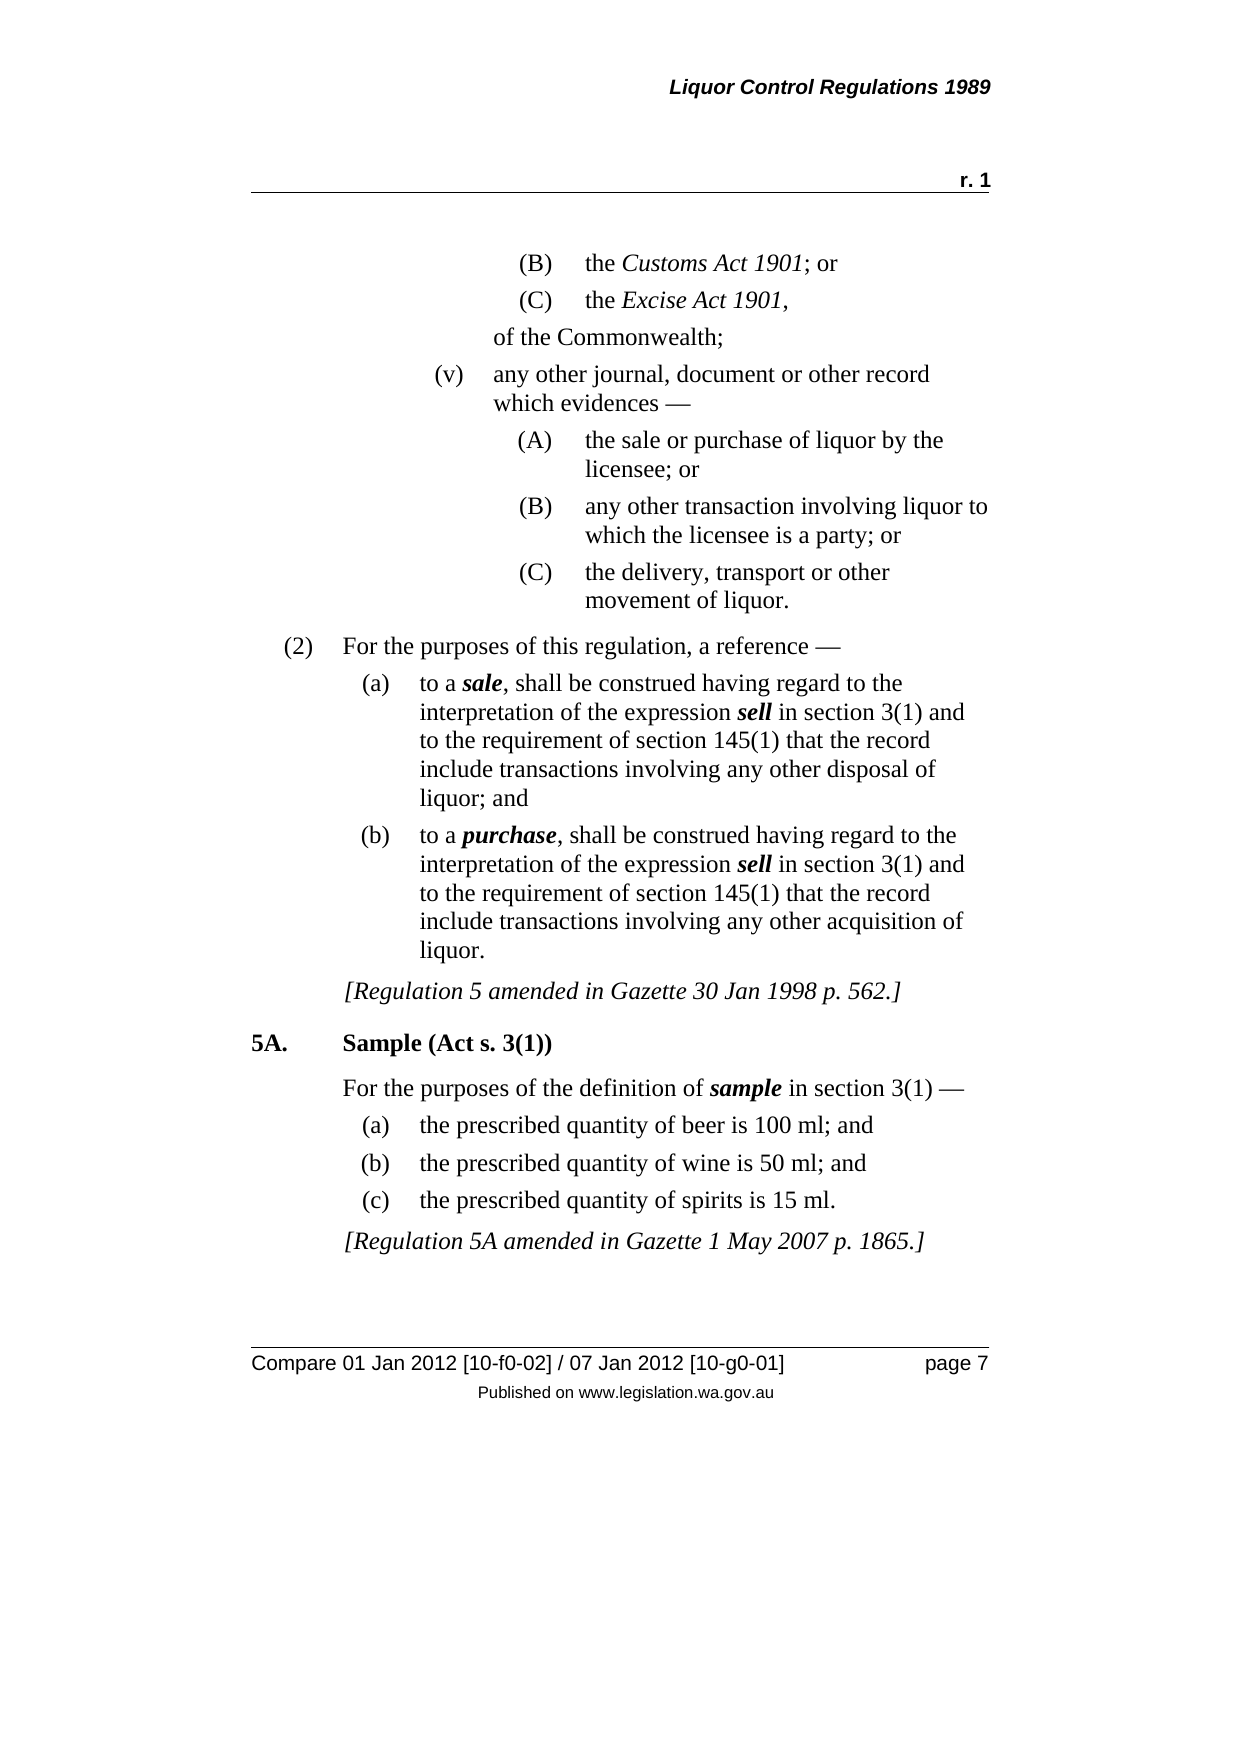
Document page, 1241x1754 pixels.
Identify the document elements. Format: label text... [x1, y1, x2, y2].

text of the Commonwealth; [251, 322, 989, 351]
text (C) the Excise Act 1901, [251, 285, 989, 314]
text (C) the delivery, transport or other movement of liquor. [251, 557, 989, 614]
text (B) any other transaction involving liquor to which the licensee is a party; or [251, 491, 989, 548]
text For the purposes of the definition of sample in section 3(1) — [251, 1073, 989, 1102]
text [Regulation 5 amended in Gazette 30 Jan 1998 p. 562.] [251, 976, 989, 1005]
text (a) the prescribed quantity of beer is 100 ml; and [251, 1111, 989, 1139]
text (v) any other journal, document or other record which evidences — [251, 359, 989, 417]
text (b) to a purchase, shall be construed having regard to the interpretation of the expression sell in section 3(1) and to the requirement of section 145(1) that the record include transactions involving any other acquisition of liquor. [251, 820, 989, 964]
text (c) the prescribed quantity of spirits is 15 ml. [251, 1185, 989, 1213]
text (B) the Customs Act 1901; or [251, 248, 989, 277]
text (2) For the purposes of this regulation, a reference — [251, 631, 989, 660]
text (A) the sale or purchase of liquor by the licensee; or [251, 425, 989, 483]
text [Regulation 5A amended in Gazette 1 May 2007 p. 1865.] [251, 1226, 989, 1255]
text (b) the prescribed quantity of wine is 50 ml; and [251, 1148, 989, 1176]
subtitle 5A. Sample (Act s. 3(1)) [251, 1028, 989, 1057]
text (a) to a sale, shall be construed having regard to the interpretation of the expression sell in section 3(1) and to the requirement of section 145(1) that the record include transactions involving any other disposal of liquor; and [251, 668, 989, 812]
